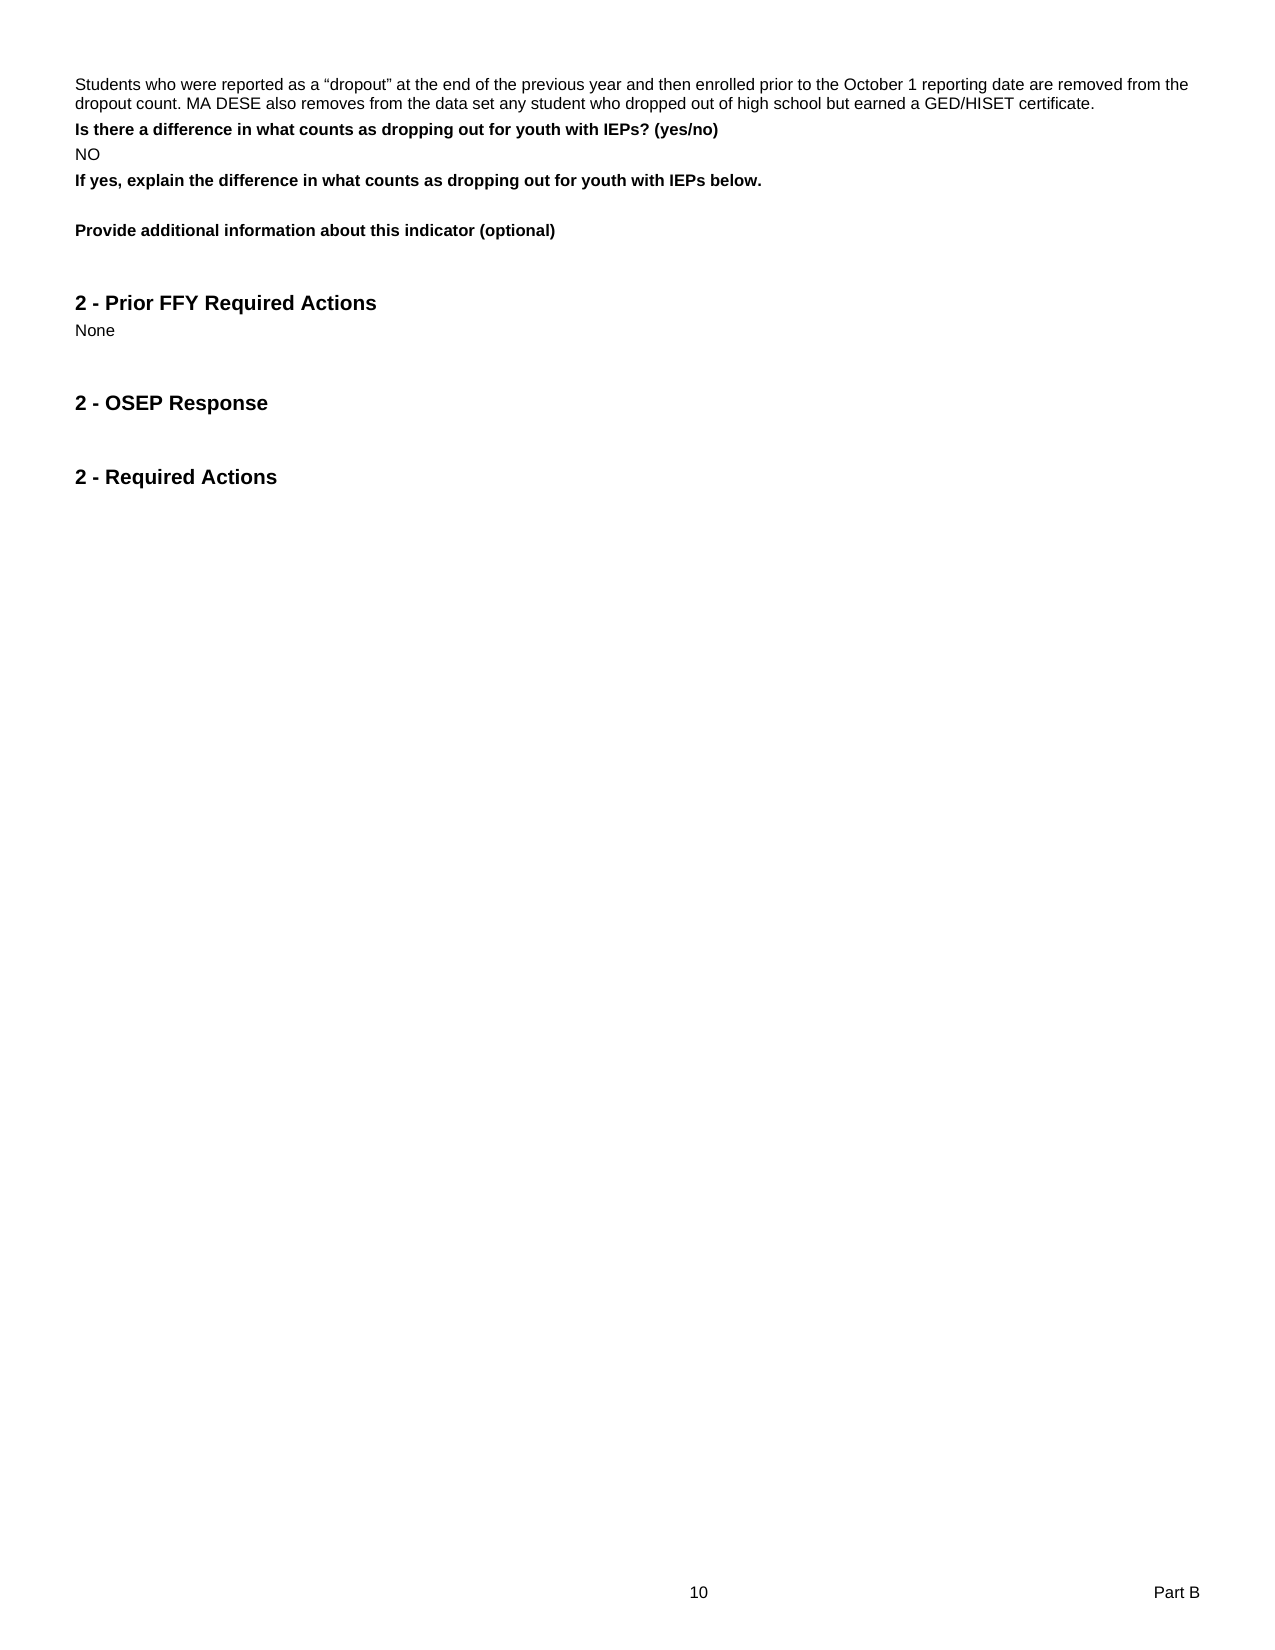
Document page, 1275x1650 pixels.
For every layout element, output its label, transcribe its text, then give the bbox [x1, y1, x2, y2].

subtitle 2 - OSEP Response [75, 391, 1200, 414]
text NO [75, 145, 1200, 164]
subtitle 2 - Prior FFY Required Actions [75, 291, 1200, 315]
subtitle 2 - Required Actions [75, 465, 1200, 489]
text Provide additional information about this indicator (optional) [75, 221, 1200, 240]
text If yes, explain the difference in what counts as dropping out for youth with IEPs below. [75, 170, 1200, 189]
text None [75, 321, 1200, 340]
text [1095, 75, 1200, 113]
text Is there a difference in what counts as dropping out for youth with IEPs? (yes/no) [75, 119, 1200, 139]
